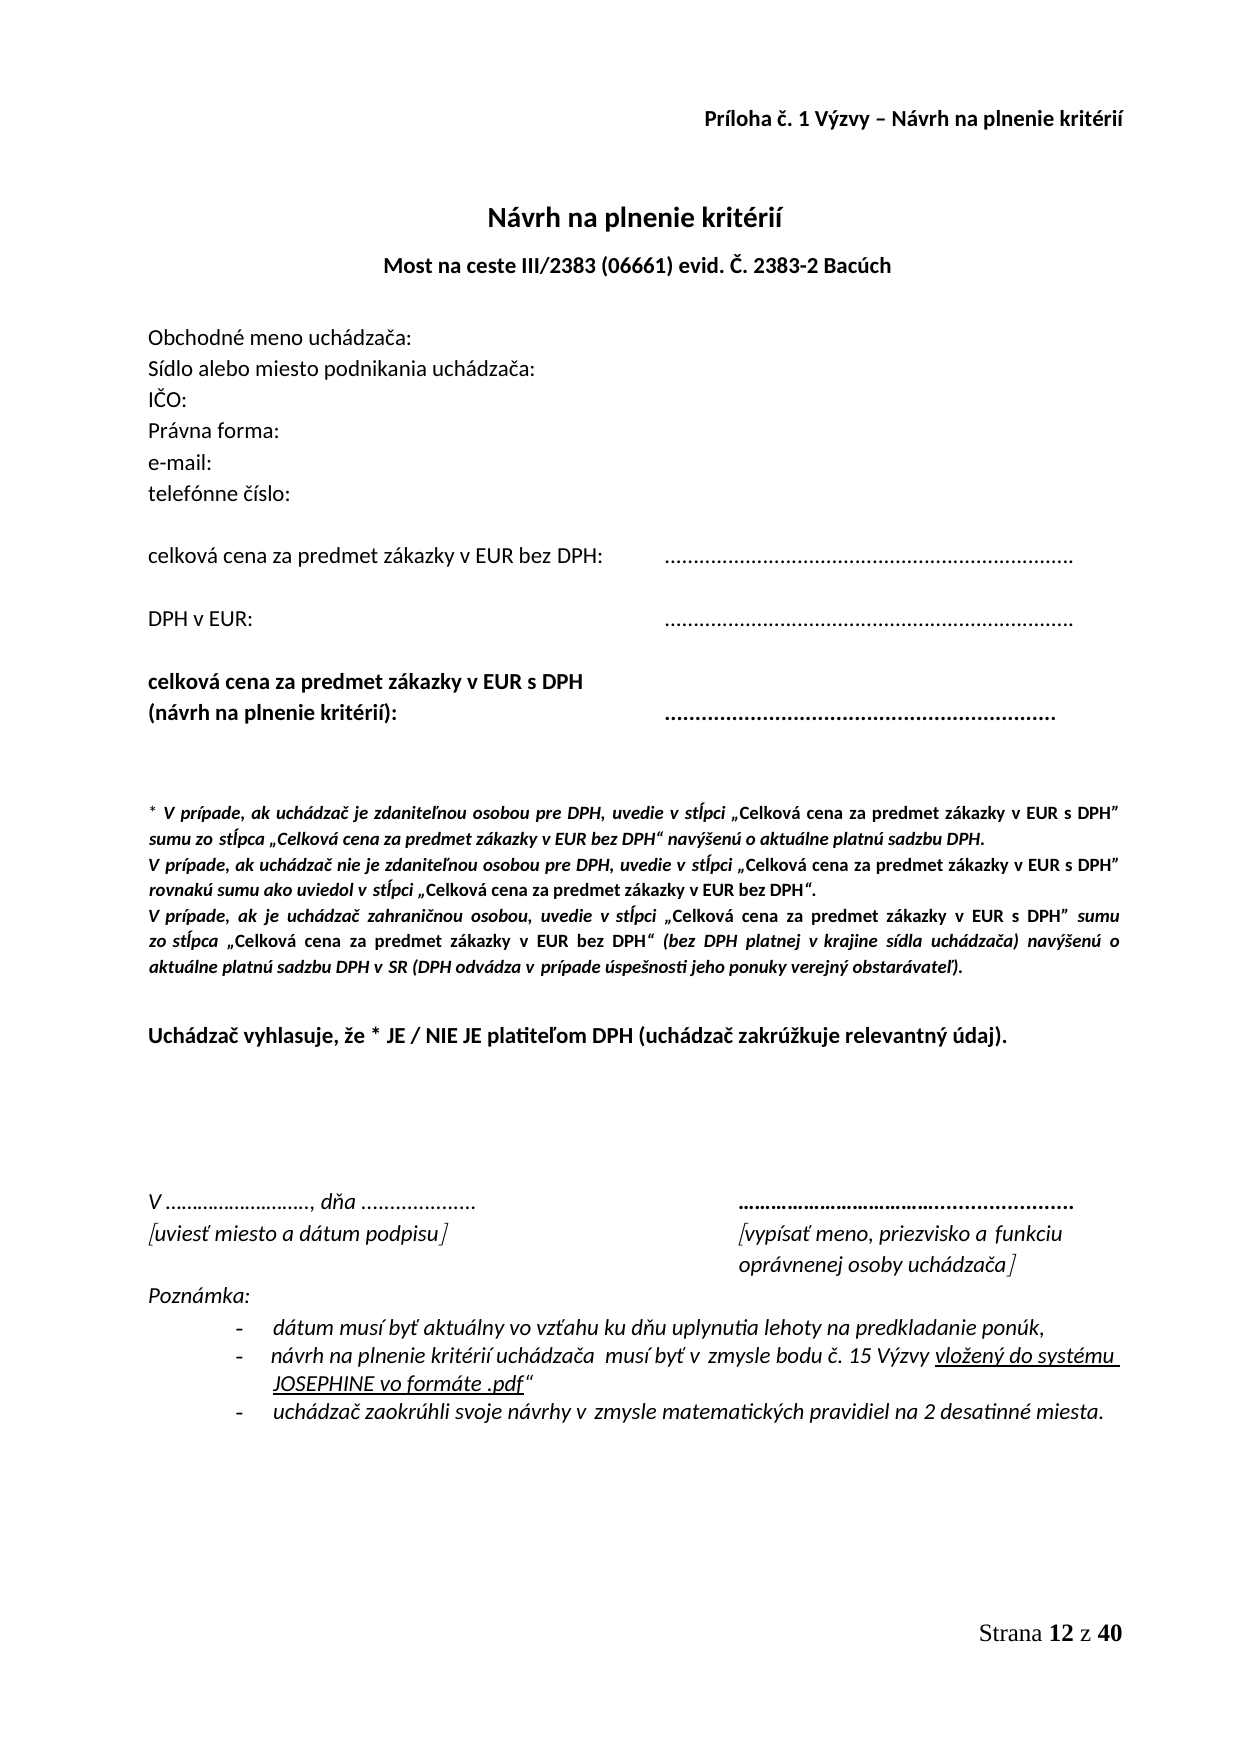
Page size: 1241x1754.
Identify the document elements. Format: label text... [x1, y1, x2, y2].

text Sídlo alebo miesto podnikania uchádzača: [148, 354, 1122, 382]
text Návrh na plnenie kritérií [148, 199, 1122, 235]
text telefónne číslo: [148, 479, 1122, 507]
list návrh na plnenie kritérií uchádzača musí byť v zmysle bodu č. 15 Výzvy vložený do systému JOSEPHINE vo formáte .pdf“ [235, 1341, 1152, 1397]
text V prípade, ak uchádzač nie je zdaniteľnou osobou pre DPH, uvedie v stĺpci „Celková cena za predmet zákazky v EUR s DPH” rovnakú sumu ako uviedol v stĺpci „Celková cena za predmet zákazky v EUR bez DPH“. [148, 853, 1122, 901]
text Most na ceste III/2383 (06661) evid. Č. 2383-2 Bacúch [148, 252, 1122, 279]
text (návrh na plnenie kritérií): ................................................................ [148, 698, 1122, 726]
text V ……………….…….., dňa .................... ………………………………....................... [148, 1187, 1122, 1215]
text DPH v EUR: ....................................................................... [148, 604, 1122, 632]
text celková cena za predmet zákazky v EUR s DPH [148, 667, 1122, 695]
text Poznámka: [148, 1282, 1077, 1309]
text Uchádzač vyhlasuje, že * JE / NIE JE platiteľom DPH (uchádzač zakrúžkuje relevantný údaj). [148, 1021, 1152, 1049]
text celková cena za predmet zákazky v EUR bez DPH: ....................................................................... [148, 541, 1122, 569]
text Obchodné meno uchádzača: [148, 323, 1122, 351]
text * V prípade, ak uchádzač je zdaniteľnou osobou pre DPH, uvedie v stĺpci „Celková cena za predmet zákazky v EUR s DPH” sumu zo stĺpca „Celková cena za predmet zákazky v EUR bez DPH“ navýšenú o aktuálne platnú sadzbu DPH. [148, 801, 1122, 850]
text IČO: [148, 385, 1122, 413]
text Právna forma: [148, 417, 1122, 444]
text e-mail: [148, 448, 1122, 476]
list uchádzač zaokrúhli svoje návrhy v zmysle matematických pravidiel na 2 desatinné miesta. [235, 1397, 1152, 1425]
text oprávnenej osoby uchádzača [665, 1250, 1122, 1278]
list dátum musí byť aktuálny vo vzťahu ku dňu uplynutia lehoty na predkladanie ponúk, [235, 1313, 1152, 1341]
text Príloha č. 1 Výzvy – Návrh na plnenie kritérií [185, 104, 1123, 132]
text V prípade, ak je uchádzač zahraničnou osobou, uvedie v stĺpci „Celková cena za predmet zákazky v EUR s DPH” sumu zo stĺpca „Celková cena za predmet zákazky v EUR bez DPH“ (bez DPH platnej v krajine sídla uchádzača) navýšenú o aktuálne platnú sadzbu DPH v SR (DPH odvádza v prípade úspešnosti jeho ponuky verejný obstarávateľ). [148, 904, 1122, 978]
text uviesť miesto a dátum podpisu vypísať meno, priezvisko a funkciu [148, 1219, 1122, 1247]
